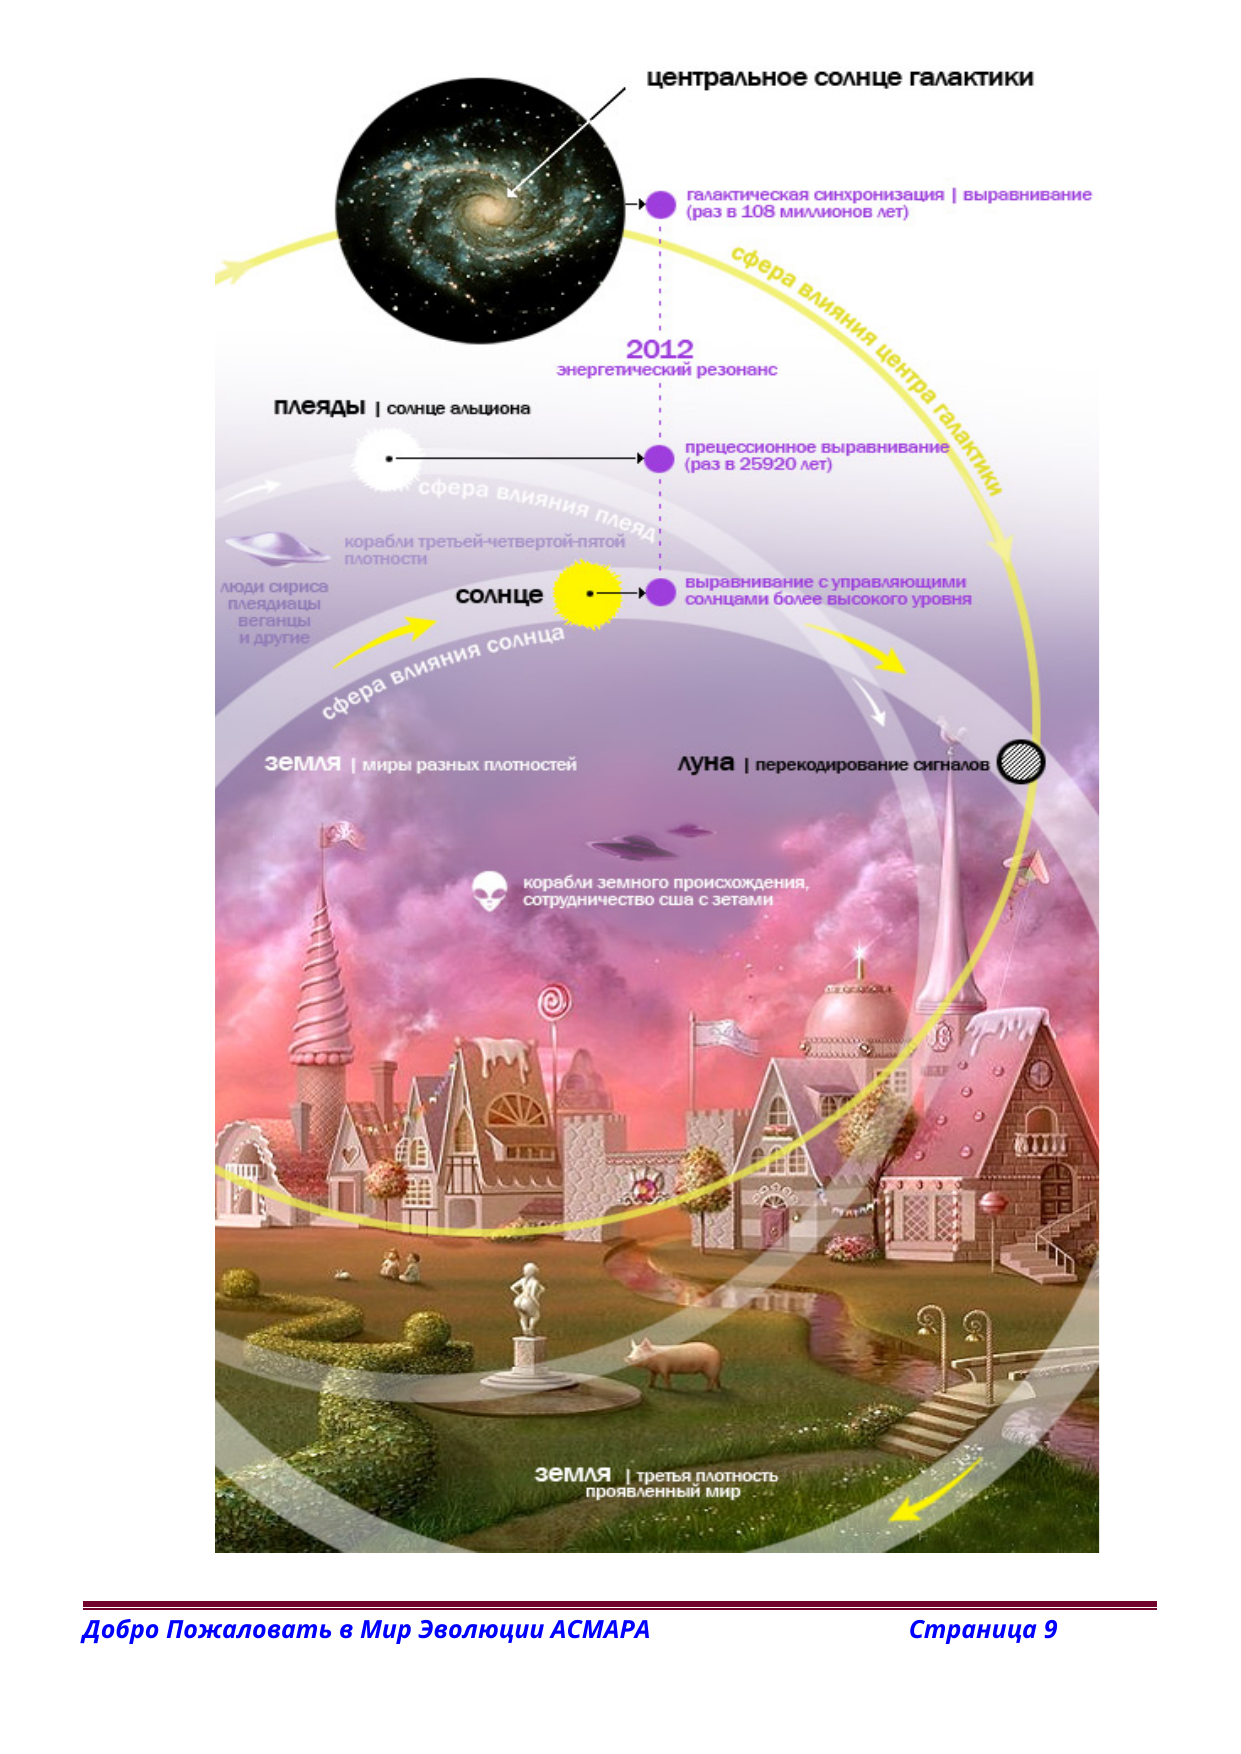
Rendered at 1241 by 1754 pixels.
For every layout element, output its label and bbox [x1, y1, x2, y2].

picture [215, 41, 1100, 1553]
